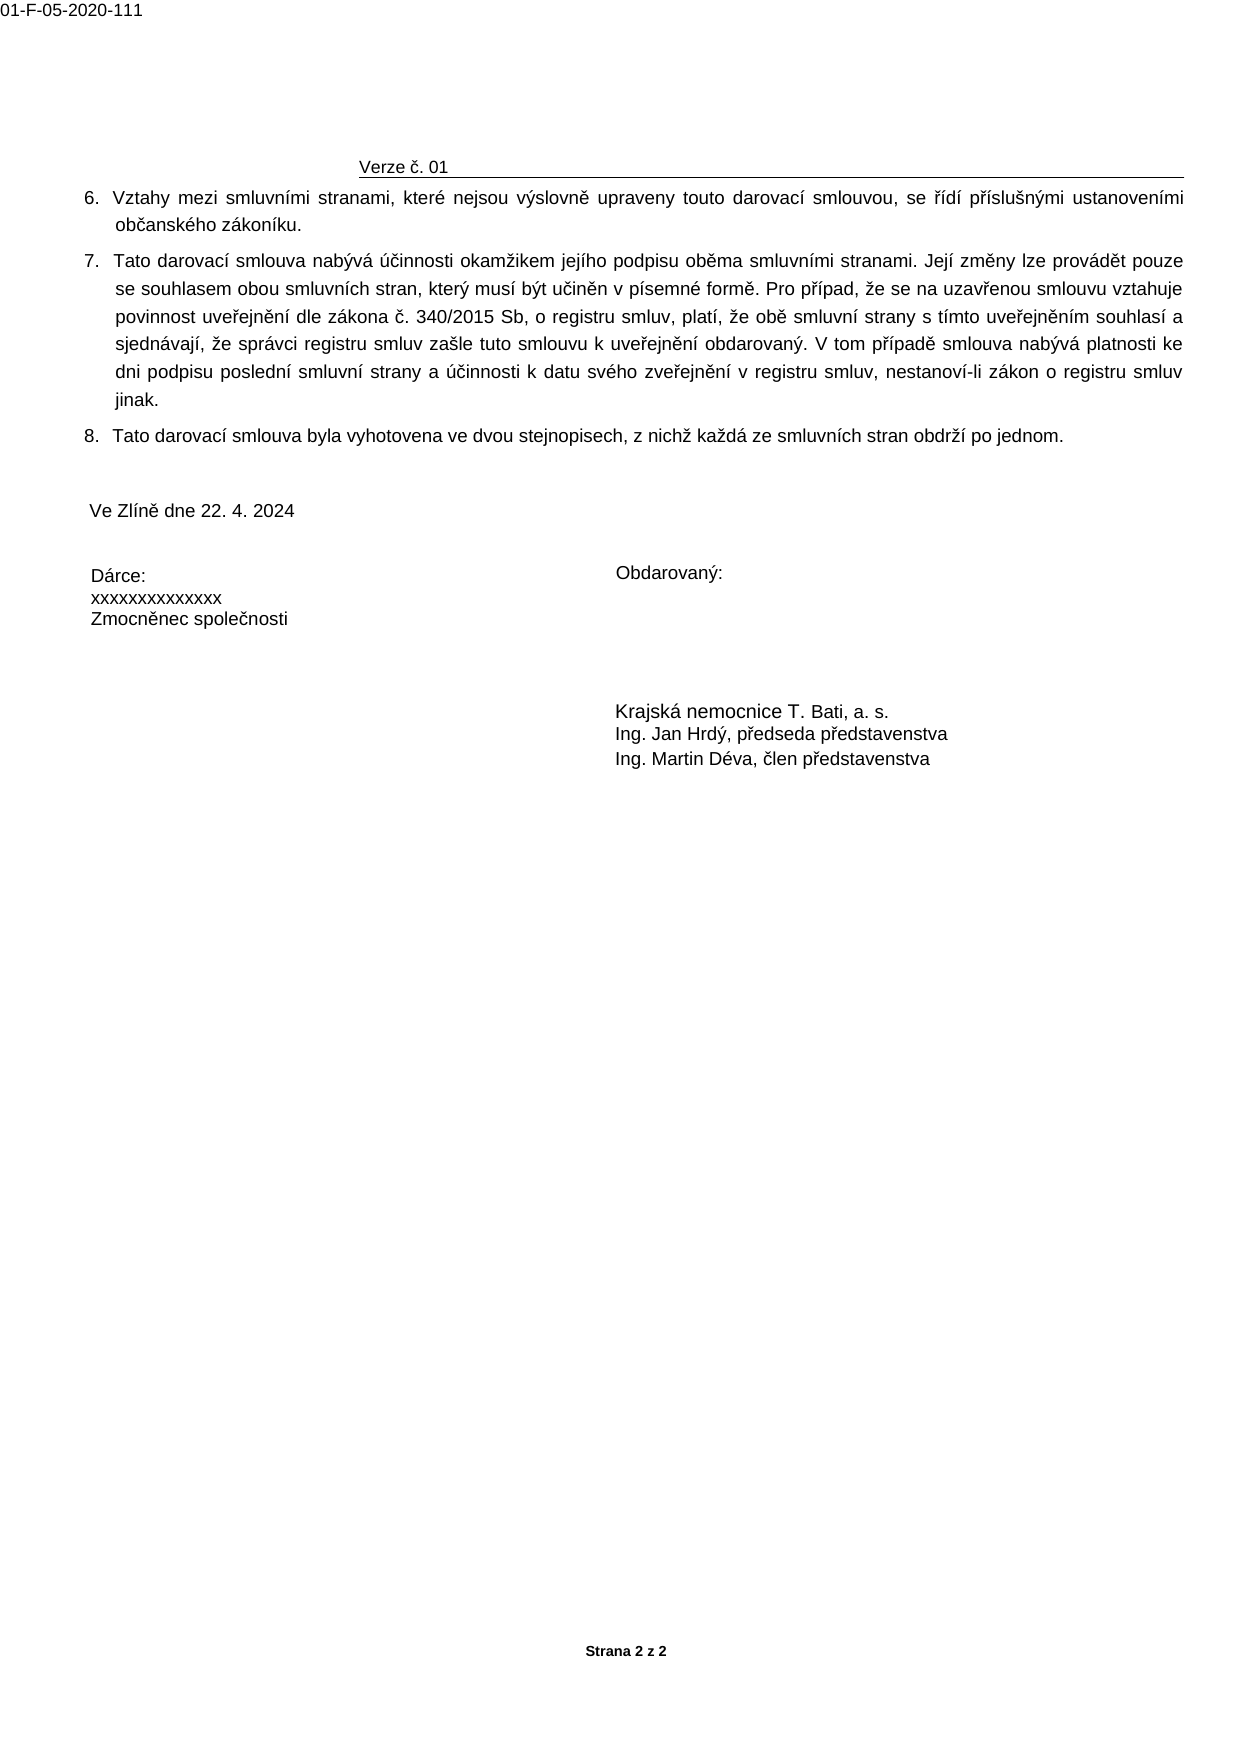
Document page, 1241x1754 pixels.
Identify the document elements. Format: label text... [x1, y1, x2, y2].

list Tato darovací smlouva nabývá účinnosti okamžikem jejího podpisu oběma smluvními stranami. Její změny lze provádět pouze se souhlasem obou smluvních stran, který musí být učiněn v písemné formě. Pro případ, že se na uzavřenou smlouvu vztahuje povinnost uveřejnění dle zákona č. 340/2015 Sb, o registru smluv, platí, že obě smluvní strany s tímto uveřejněním souhlasí a sjednávají, že správci registru smluv zašle tuto smlouvu k uveřejnění obdarovaný. V tom případě smlouva nabývá platnosti ke dni podpisu poslední smluvní strany a účinnosti k datu svého zveřejnění v registru smluv, nestanoví-li zákon o registru smluv jinak. [84, 250, 1184, 410]
text Verze č. 01 [359, 157, 1184, 177]
list Vztahy mezi smluvními stranami, které nejsou výslovně upraveny touto darovací smlouvou, se řídí příslušnými ustanoveními občanského zákoníku. [84, 186, 1184, 236]
list Tato darovací smlouva byla vyhotovena ve dvou stejnopisech, z nichž každá ze smluvních stran obdrží po jednom. [84, 425, 1184, 447]
